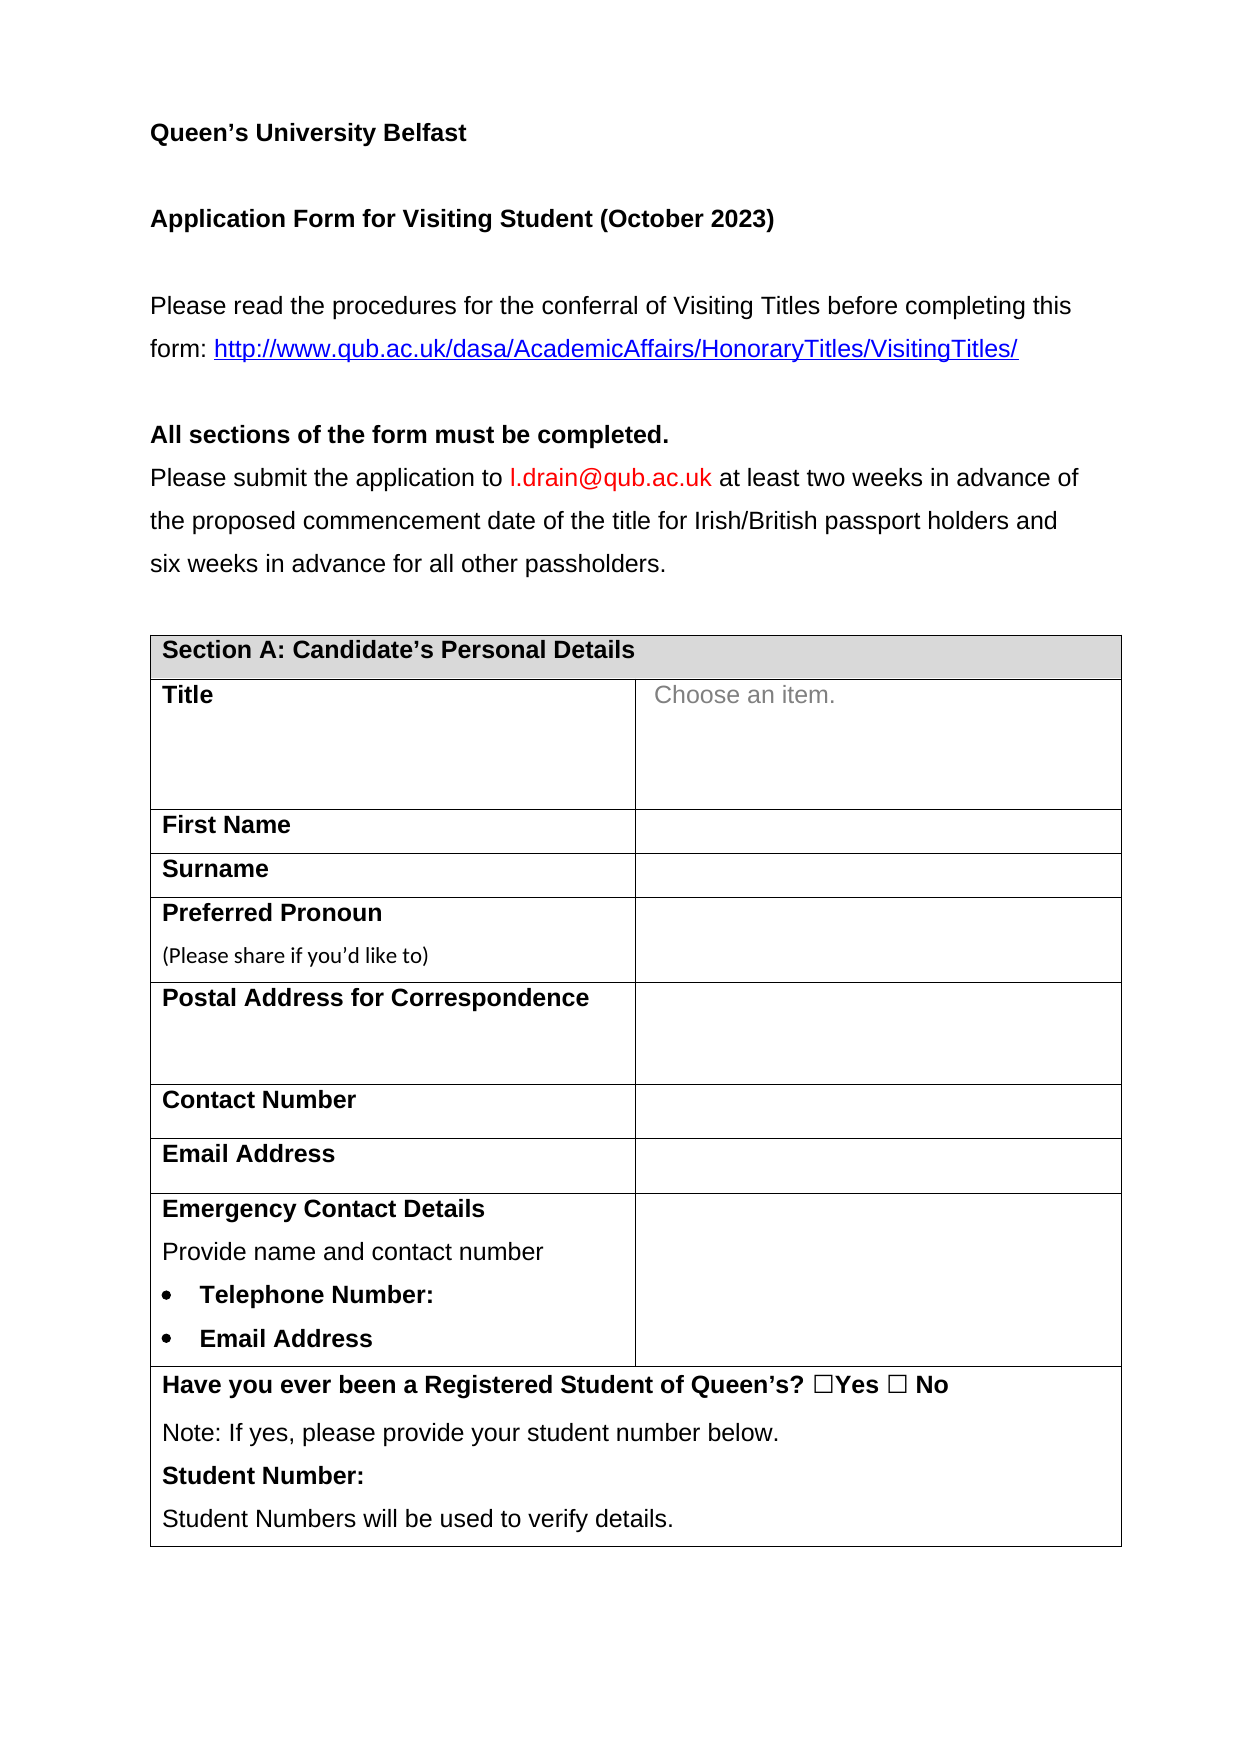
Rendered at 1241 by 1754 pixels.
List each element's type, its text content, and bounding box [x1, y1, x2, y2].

text Queen’s University Belfast [150, 118, 1090, 147]
table_cell Email Address [151, 1139, 635, 1193]
table_cell [636, 983, 1121, 1083]
table_cell [636, 810, 1121, 853]
table_cell First Name [151, 810, 635, 853]
table_header Section A: Candidate’s Personal Details [151, 636, 1121, 678]
table_cell Title [151, 680, 635, 809]
table_cell [636, 1085, 1121, 1138]
text Please read the procedures for the conferral of Visiting Titles before completing this form: http://www.qub.ac.uk/dasa/AcademicAffairs/HonoraryTitles/VisitingTitles/ [150, 291, 1090, 362]
table_cell Contact Number [151, 1085, 635, 1138]
table_cell [636, 898, 1121, 982]
table_cell [636, 680, 1121, 809]
table_cell [636, 1139, 1121, 1193]
text Application Form for Visiting Student (October 2023) [150, 204, 1090, 233]
table_cell Surname [151, 854, 635, 897]
table_cell Postal Address for Correspondence [151, 983, 635, 1083]
table_cell Preferred Pronoun (Please share if you’d like to) [151, 898, 635, 982]
text Please submit the application to l.drain@qub.ac.uk at least two weeks in advance of the proposed commencement date of the title for Irish/British passport holders and six weeks in advance for all other passholders. [150, 463, 1090, 578]
text All sections of the form must be completed. [150, 420, 1090, 449]
table_cell Emergency Contact Details Provide name and contact number Telephone Number: Email Address [151, 1194, 635, 1366]
table_cell [636, 1194, 1121, 1366]
table_cell [636, 854, 1121, 897]
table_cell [151, 1367, 1121, 1546]
